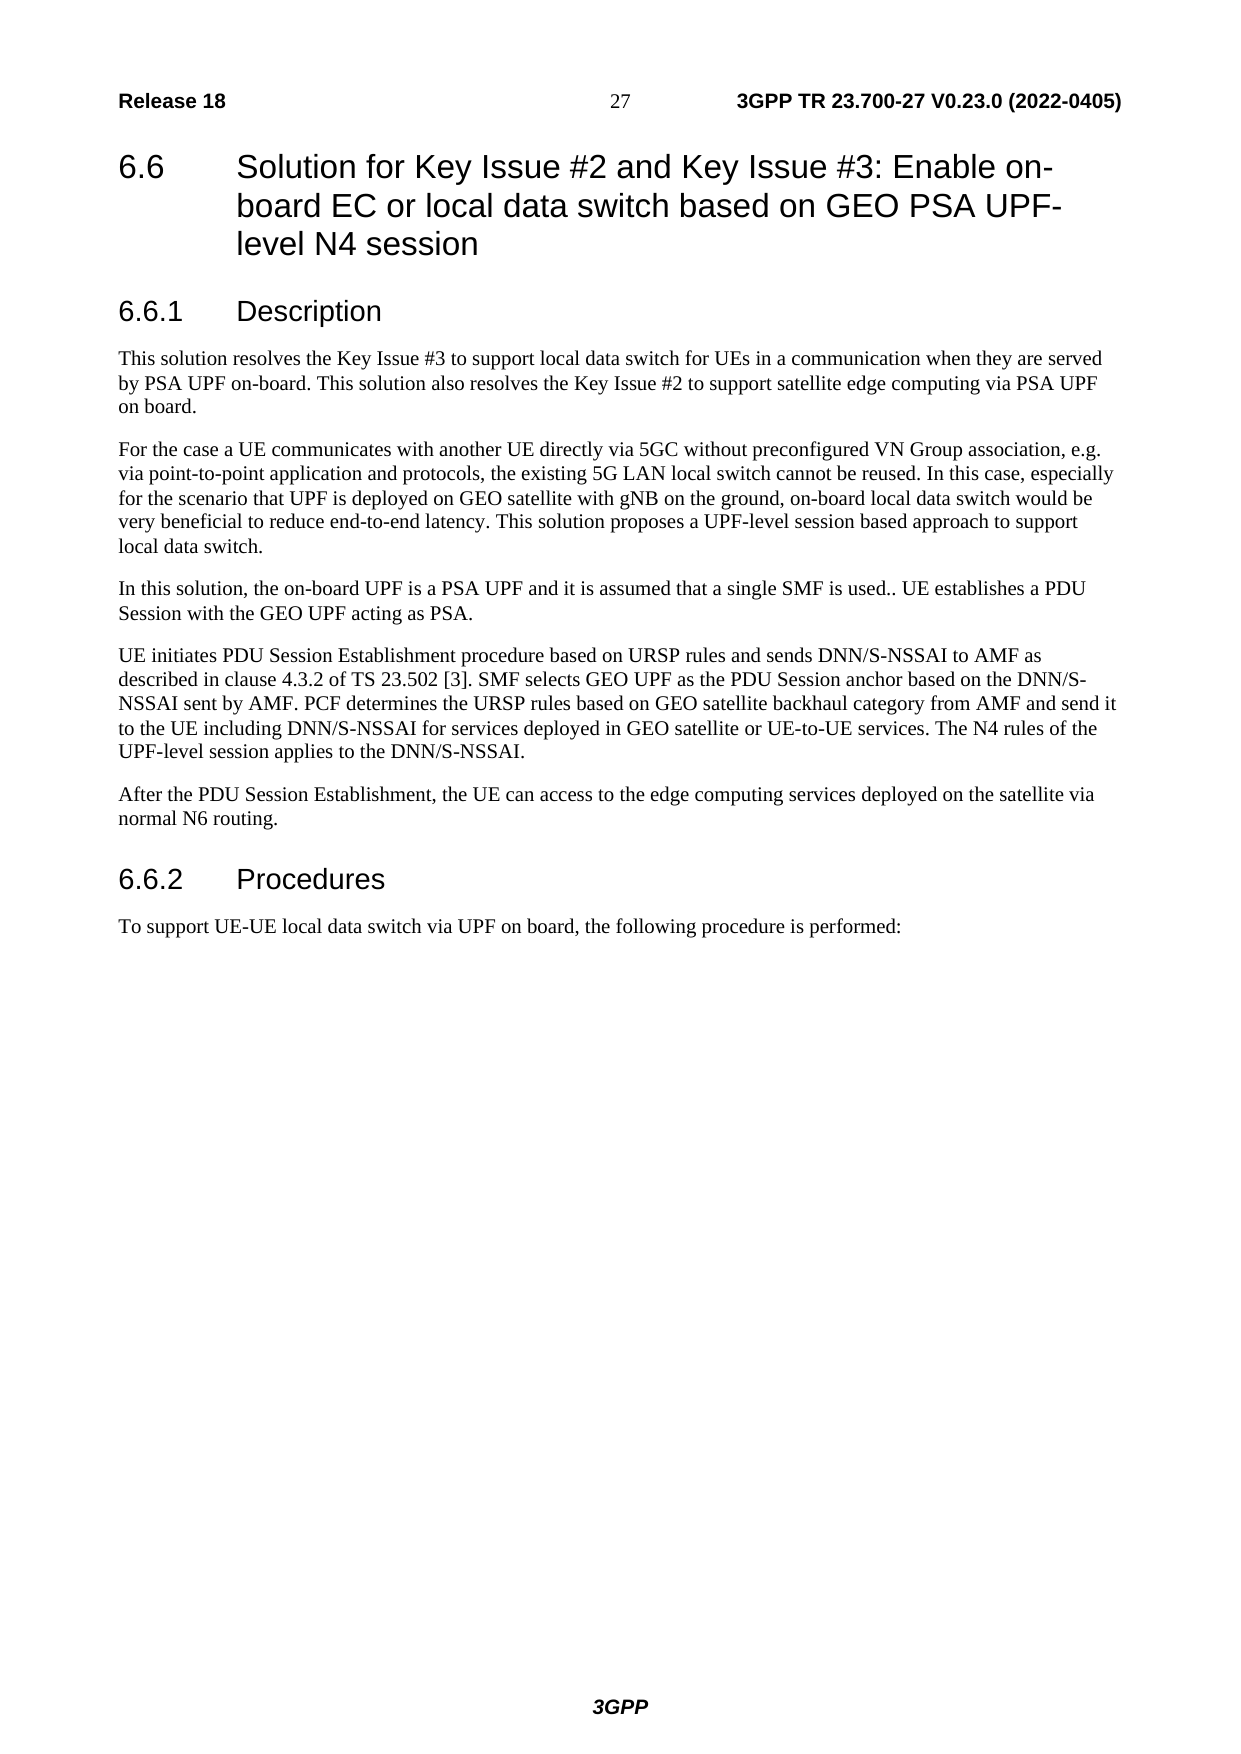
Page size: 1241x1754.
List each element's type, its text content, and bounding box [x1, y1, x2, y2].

text For the case a UE communicates with another UE directly via 5GC without preconfigured VN Group association, e.g. via point-to-point application and protocols, the existing 5G LAN local switch cannot be reused. In this case, especially for the scenario that UPF is deployed on GEO satellite with gNB on the ground, on-board local data switch would be very beneficial to reduce end-to-end latency. This solution proposes a UPF-level session based approach to support local data switch. [118, 437, 1122, 558]
text This solution resolves the Key Issue #3 to support local data switch for UEs in a communication when they are served by UPF on-board. [118, 346, 1122, 418]
subtitle 6.6 Solution for Key Issue #3: Enable on-board local data switch based on UPF [118, 147, 1122, 263]
subtitle 6.6.1 Description [118, 294, 1122, 328]
text UE initiates PDU Session Establishment procedure based on URSP rules and sends DNN/S-NSSAI to AMF as described in clause 4.3.2 of TS 23.502 [3]. SMF selects GEO UPF as the PDU Session anchor based on the DNN/S-NSSAI sent by AMF. PCF determines the URSP rules based on GEO satellite backhaul category from AMF and send it to the UE including DNN/S-NSSAI for services deployed in GEO satellite or UE-to-UE services. The N4 rules of the UPF-level session applies to the DNN/S-NSSAI. [118, 643, 1122, 763]
subtitle 6.6.2 Procedures [118, 862, 1122, 895]
text In this solution, the on-board UPF is a PSA UPF. UE establishes a PDU Session with the GEO UPF acting as PSA. [118, 576, 1122, 624]
